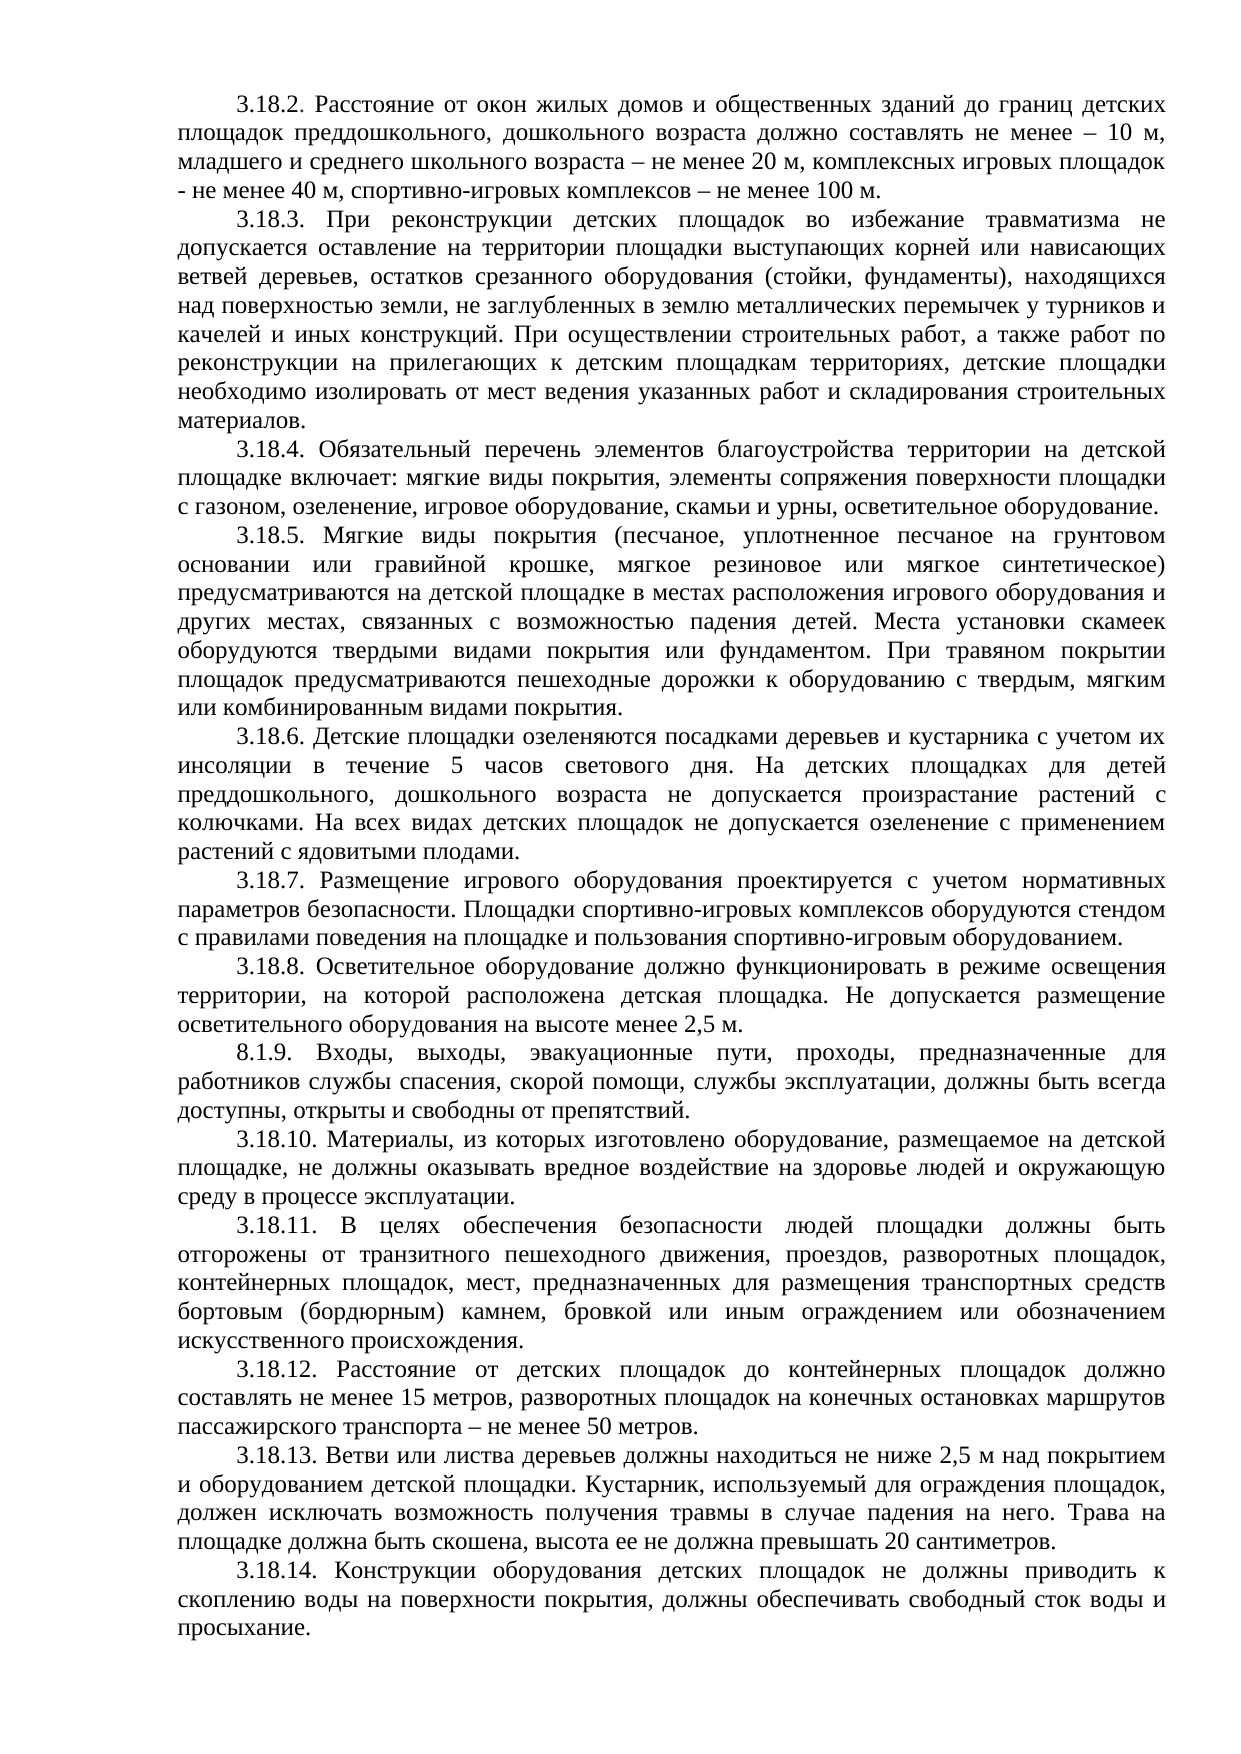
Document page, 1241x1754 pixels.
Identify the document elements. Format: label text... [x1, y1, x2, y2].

text 3.18.10. Материалы, из которых изготовлено оборудование, размещаемое на детской площадке, не должны оказывать вредное воздействие на здоровье людей и окружающую среду в процессе эксплуатации. [177, 1124, 1167, 1210]
text 3.18.4. Обязательный перечень элементов благоустройства территории на детской площадке включает: мягкие виды покрытия, элементы сопряжения поверхности площадки с газоном, озеленение, игровое оборудование, скамьи и урны, осветительное оборудование. [177, 434, 1167, 520]
text 3.18.12. Расстояние от детских площадок до контейнерных площадок должно составлять не менее 15 метров, разворотных площадок на конечных остановках маршрутов пассажирского транспорта – не менее 50 метров. [177, 1354, 1167, 1440]
text 3.18.13. Ветви или листва деревьев должны находиться не ниже 2,5 м над покрытием и оборудованием детской площадки. Кустарник, используемый для ограждения площадок, должен исключать возможность получения травмы в случае падения на него. Трава на площадке должна быть скошена, высота ее не должна превышать 20 сантиметров. [177, 1440, 1167, 1555]
text 3.18.8. Осветительное оборудование должно функционировать в режиме освещения территории, на которой расположена детская площадка. Не допускается размещение осветительного оборудования на высоте менее 2,5 м. [177, 951, 1167, 1037]
text 3.18.5. Мягкие виды покрытия (песчаное, уплотненное песчаное на грунтовом основании или гравийной крошке, мягкое резиновое или мягкое синтетическое) предусматриваются на детской площадке в местах расположения игрового оборудования и других местах, связанных с возможностью падения детей. Места установки скамеек оборудуются твердыми видами покрытия или фундаментом. При травяном покрытии площадок предусматриваются пешеходные дорожки к оборудованию с твердым, мягким или комбинированным видами покрытия. [177, 520, 1167, 721]
text 3.18.7. Размещение игрового оборудования проектируется с учетом нормативных параметров безопасности. Площадки спортивно-игровых комплексов оборудуются стендом с правилами поведения на площадке и пользования спортивно-игровым оборудованием. [177, 865, 1167, 951]
text 8.1.9. Входы, выходы, эвакуационные пути, проходы, предназначенные для работников службы спасения, скорой помощи, службы эксплуатации, должны быть всегда доступны, открыты и свободны от препятствий. [177, 1037, 1167, 1124]
text 3.18.2. Расстояние от окон жилых домов и общественных зданий до границ детских площадок преддошкольного, дошкольного возраста должно составлять не менее – 10 м, младшего и среднего школьного возраста – не менее 20 м, комплексных игровых площадок - не менее 40 м, спортивно-игровых комплексов – не менее 100 м. [177, 89, 1167, 204]
text 3.18.3. При реконструкции детских площадок во избежание травматизма не допускается оставление на территории площадки выступающих корней или нависающих ветвей деревьев, остатков срезанного оборудования (стойки, фундаменты), находящихся над поверхностью земли, не заглубленных в землю металлических перемычек у турников и качелей и иных конструкций. При осуществлении строительных работ, а также работ по реконструкции на прилегающих к детским площадкам территориях, детские площадки необходимо изолировать от мест ведения указанных работ и складирования строительных материалов. [177, 204, 1167, 434]
text 3.18.6. Детские площадки озеленяются посадками деревьев и кустарника с учетом их инсоляции в течение 5 часов светового дня. На детских площадках для детей преддошкольного, дошкольного возраста не допускается произрастание растений с колючками. На всех видах детских площадок не допускается озеленение с применением растений с ядовитыми плодами. [177, 721, 1167, 865]
text 3.18.14. Конструкции оборудования детских площадок не должны приводить к скоплению воды на поверхности покрытия, должны обеспечивать свободный сток воды и просыхание. [177, 1555, 1167, 1641]
text 3.18.11. В целях обеспечения безопасности людей площадки должны быть отгорожены от транзитного пешеходного движения, проездов, разворотных площадок, контейнерных площадок, мест, предназначенных для размещения транспортных средств бортовым (бордюрным) камнем, бровкой или иным ограждением или обозначением искусственного происхождения. [177, 1210, 1167, 1354]
